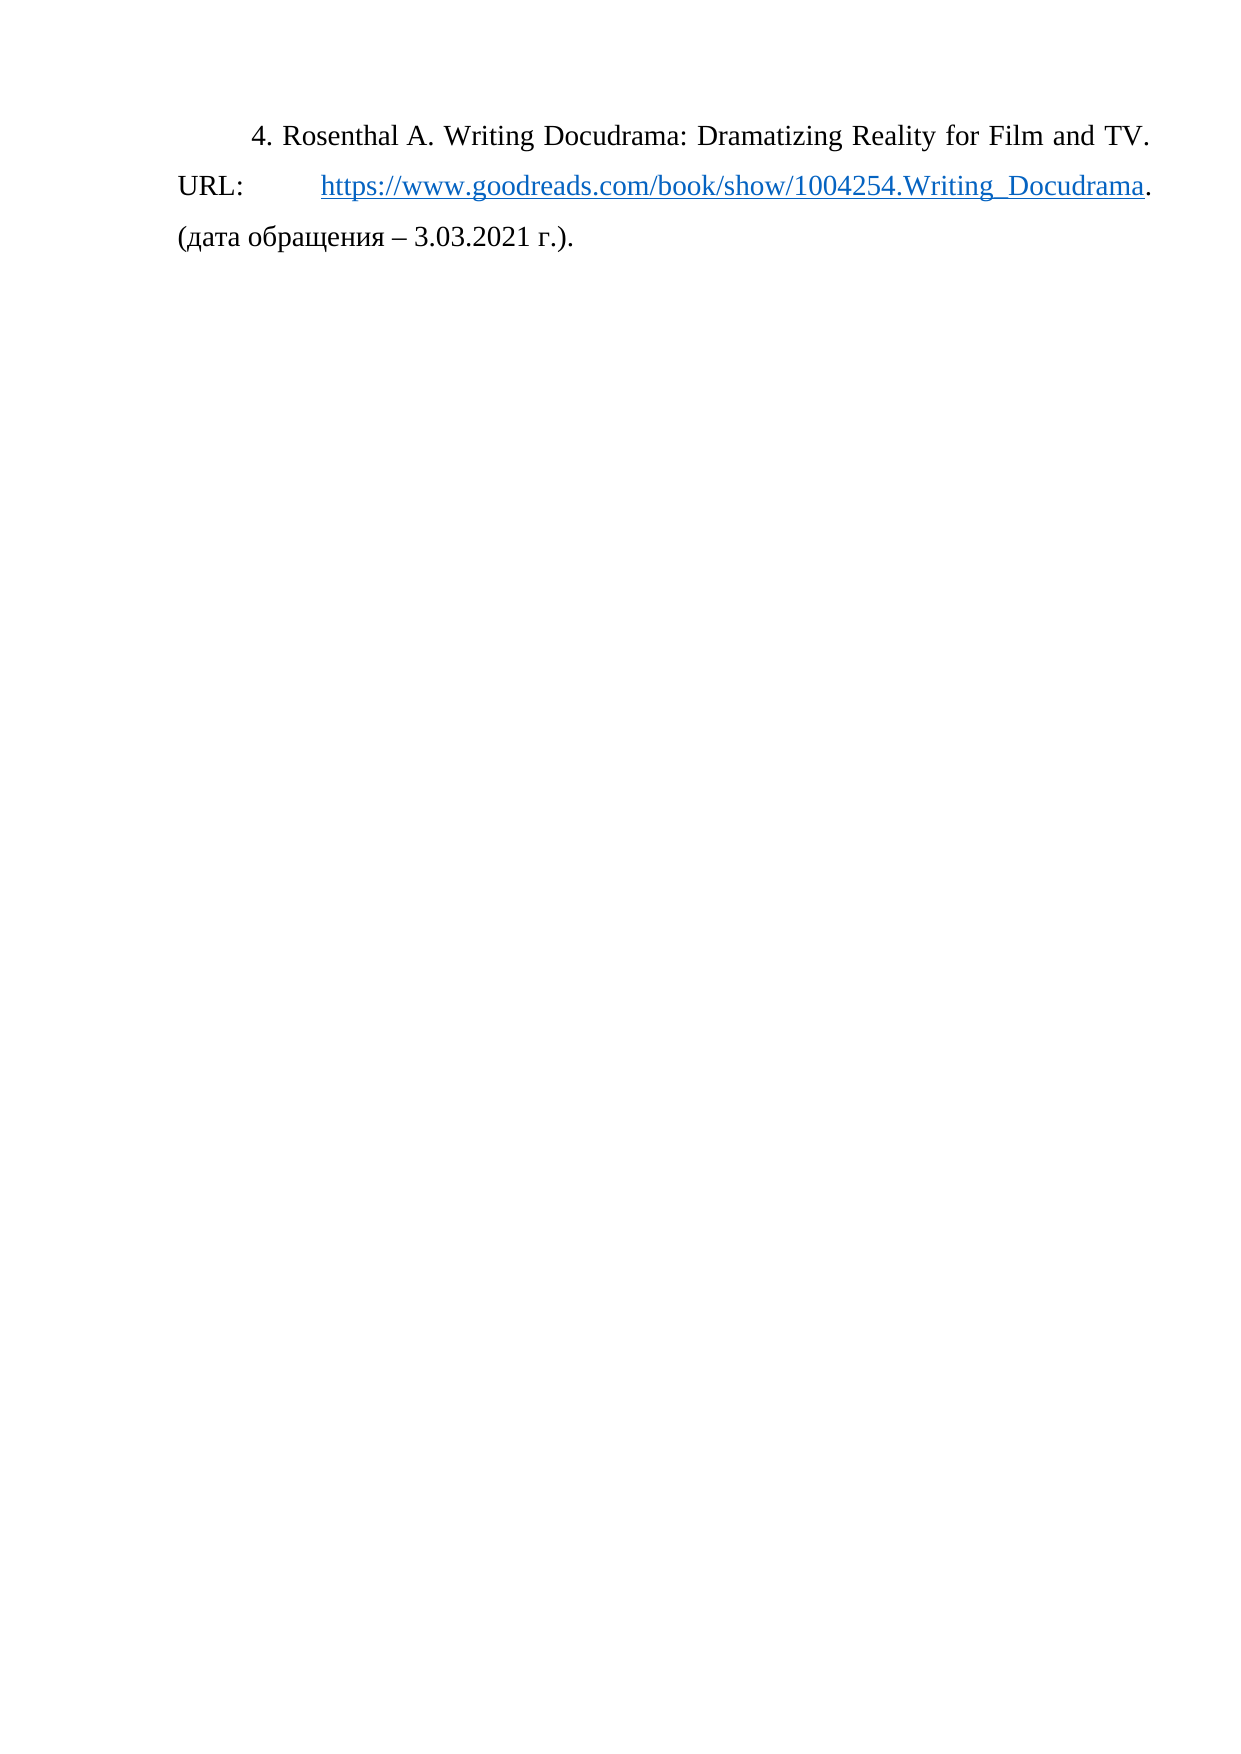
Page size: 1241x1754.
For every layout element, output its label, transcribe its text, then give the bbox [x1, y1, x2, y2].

text 4. Rosenthal A. Writing Docudrama: Dramatizing Reality for Film and TV. URL: https://www.goodreads.com/book/show/1004254.Writing_Docudrama. (дата обращения – 3.03.2021 г.). [177, 118, 1152, 252]
